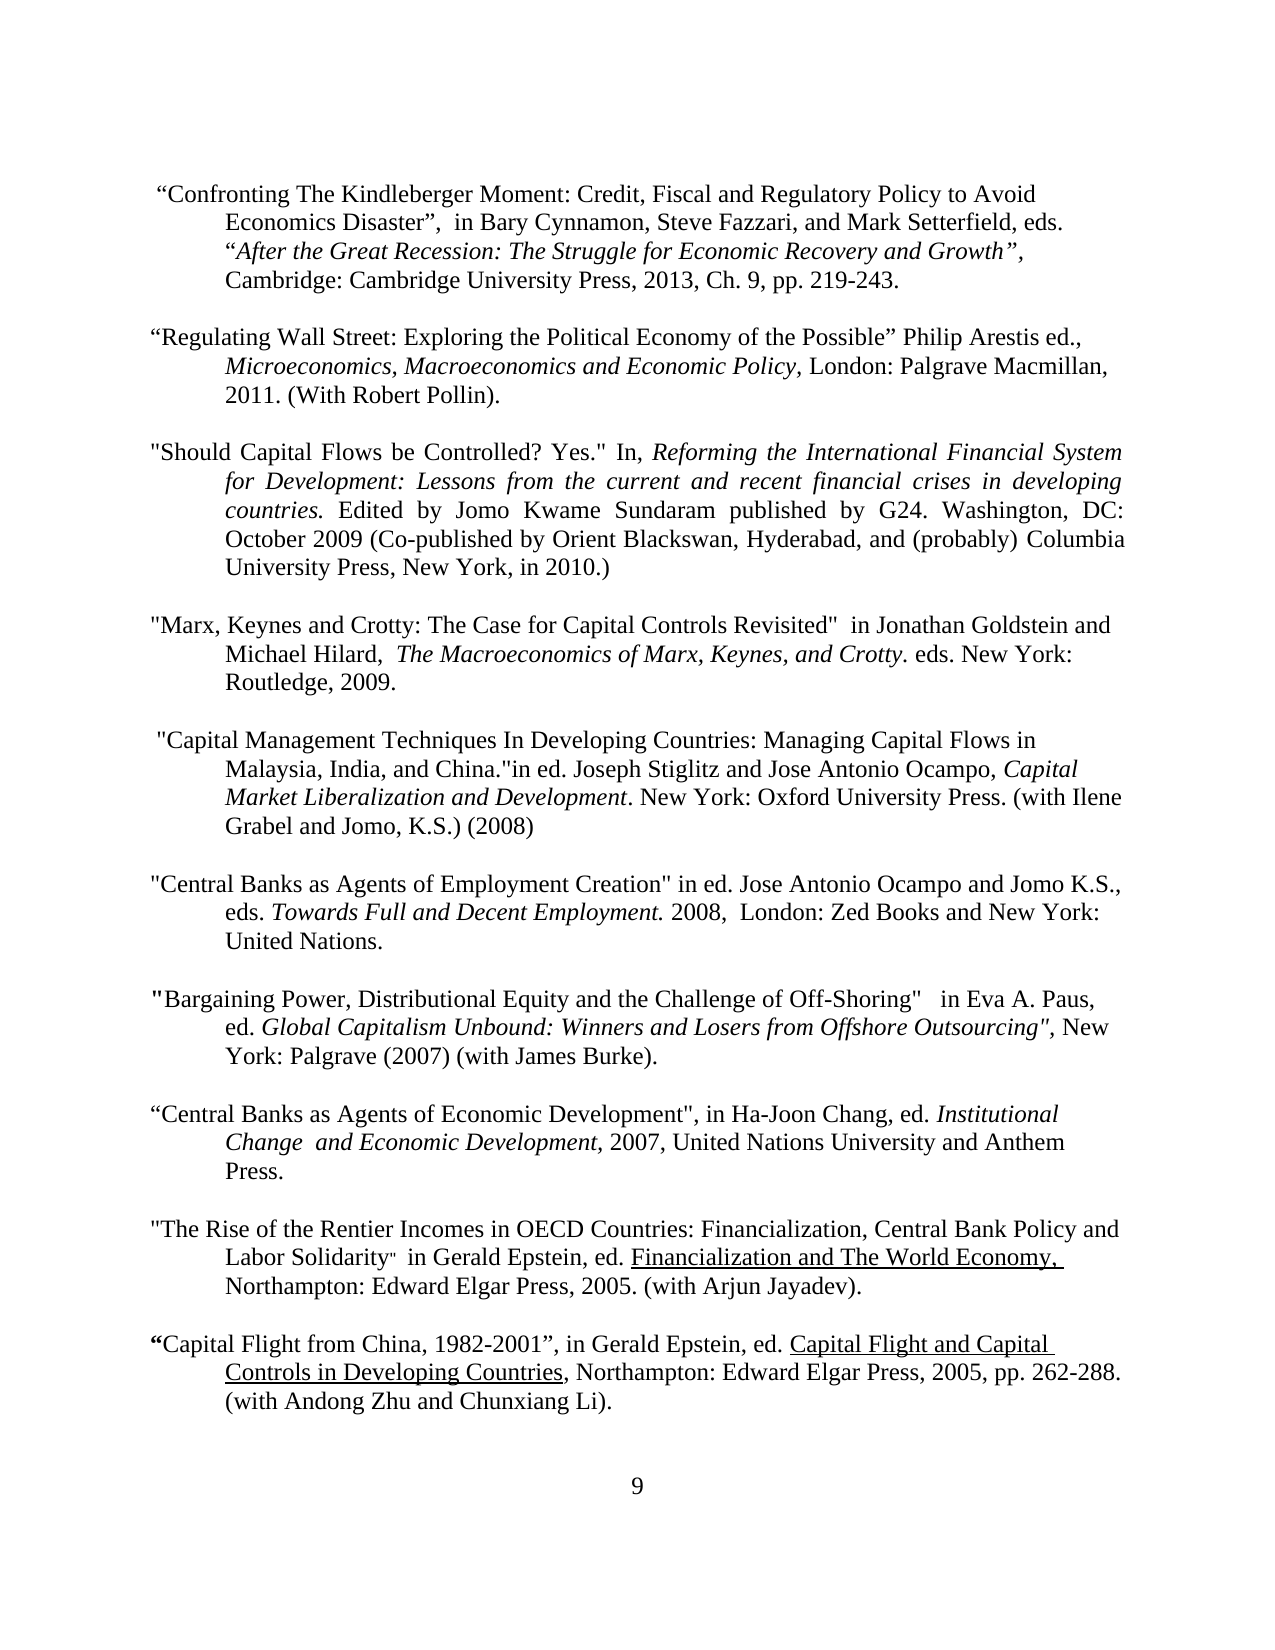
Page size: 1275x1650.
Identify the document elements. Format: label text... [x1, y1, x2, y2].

text "Bargaining Power, Distributional Equity and the Challenge of Off-Shoring" in Eva A. Paus, ed. Global Capitalism Unbound: Winners and Losers from Offshore Outsourcing", New York: Palgrave (2007) (with James Burke). [150, 984, 1125, 1070]
text “Regulating Wall Street: Exploring the Political Economy of the Possible” Philip Arestis ed., Microeconomics, Macroeconomics and Economic Policy, London: Palgrave Macmillan, 2011. (With Robert Pollin). [150, 322, 1125, 409]
text “Confronting The Kindleberger Moment: Credit, Fiscal and Regulatory Policy to Avoid Economics Disaster”, in Bary Cynnamon, Steve Fazzari, and Mark Setterfield, eds. “After the Great Recession: The Struggle for Economic Recovery and Growth”, Cambridge: Cambridge University Press, 2013, Ch. 9, pp. 219-243. [150, 179, 1125, 294]
text "Should Capital Flows be Controlled? Yes." In, Reforming the International Financial System for Development: Lessons from the current and recent financial crises in developing countries. Edited by Jomo Kwame Sundaram published by G24. Washington, DC: October 2009 (Co-published by Orient Blackswan, Hyderabad, and (probably) Columbia University Press, New York, in 2010.) [150, 437, 1125, 581]
text "Marx, Keynes and Crotty: The Case for Capital Controls Revisited" in Jonathan Goldstein and Michael Hilard, The Macroeconomics of Marx, Keynes, and Crotty. eds. New York: Routledge, 2009. [150, 610, 1125, 696]
text "Central Banks as Agents of Employment Creation" in ed. Jose Antonio Ocampo and Jomo K.S., eds. Towards Full and Decent Employment. 2008, London: Zed Books and New York: United Nations. [150, 869, 1125, 955]
text “Central Banks as Agents of Economic Development", in Ha-Joon Chang, ed. Institutional Change and Economic Development, 2007, United Nations University and Anthem Press. [150, 1099, 1125, 1185]
text “Capital Flight from China, 1982-2001”, in Gerald Epstein, ed. Capital Flight and Capital Controls in Developing Countries, Northampton: Edward Elgar Press, 2005, pp. 262-288. (with Andong Zhu and Chunxiang Li). [150, 1329, 1125, 1415]
text "Capital Management Techniques In Developing Countries: Managing Capital Flows in Malaysia, India, and China."in ed. Joseph Stiglitz and Jose Antonio Ocampo, Capital Market Liberalization and Development. New York: Oxford University Press. (with Ilene Grabel and Jomo, K.S.) (2008) [150, 725, 1125, 840]
text "The Rise of the Rentier Incomes in OECD Countries: Financialization, Central Bank Policy and Labor Solidarity" in Gerald Epstein, ed. Financialization and The World Economy, Northampton: Edward Elgar Press, 2005. (with Arjun Jayadev). [150, 1214, 1125, 1300]
